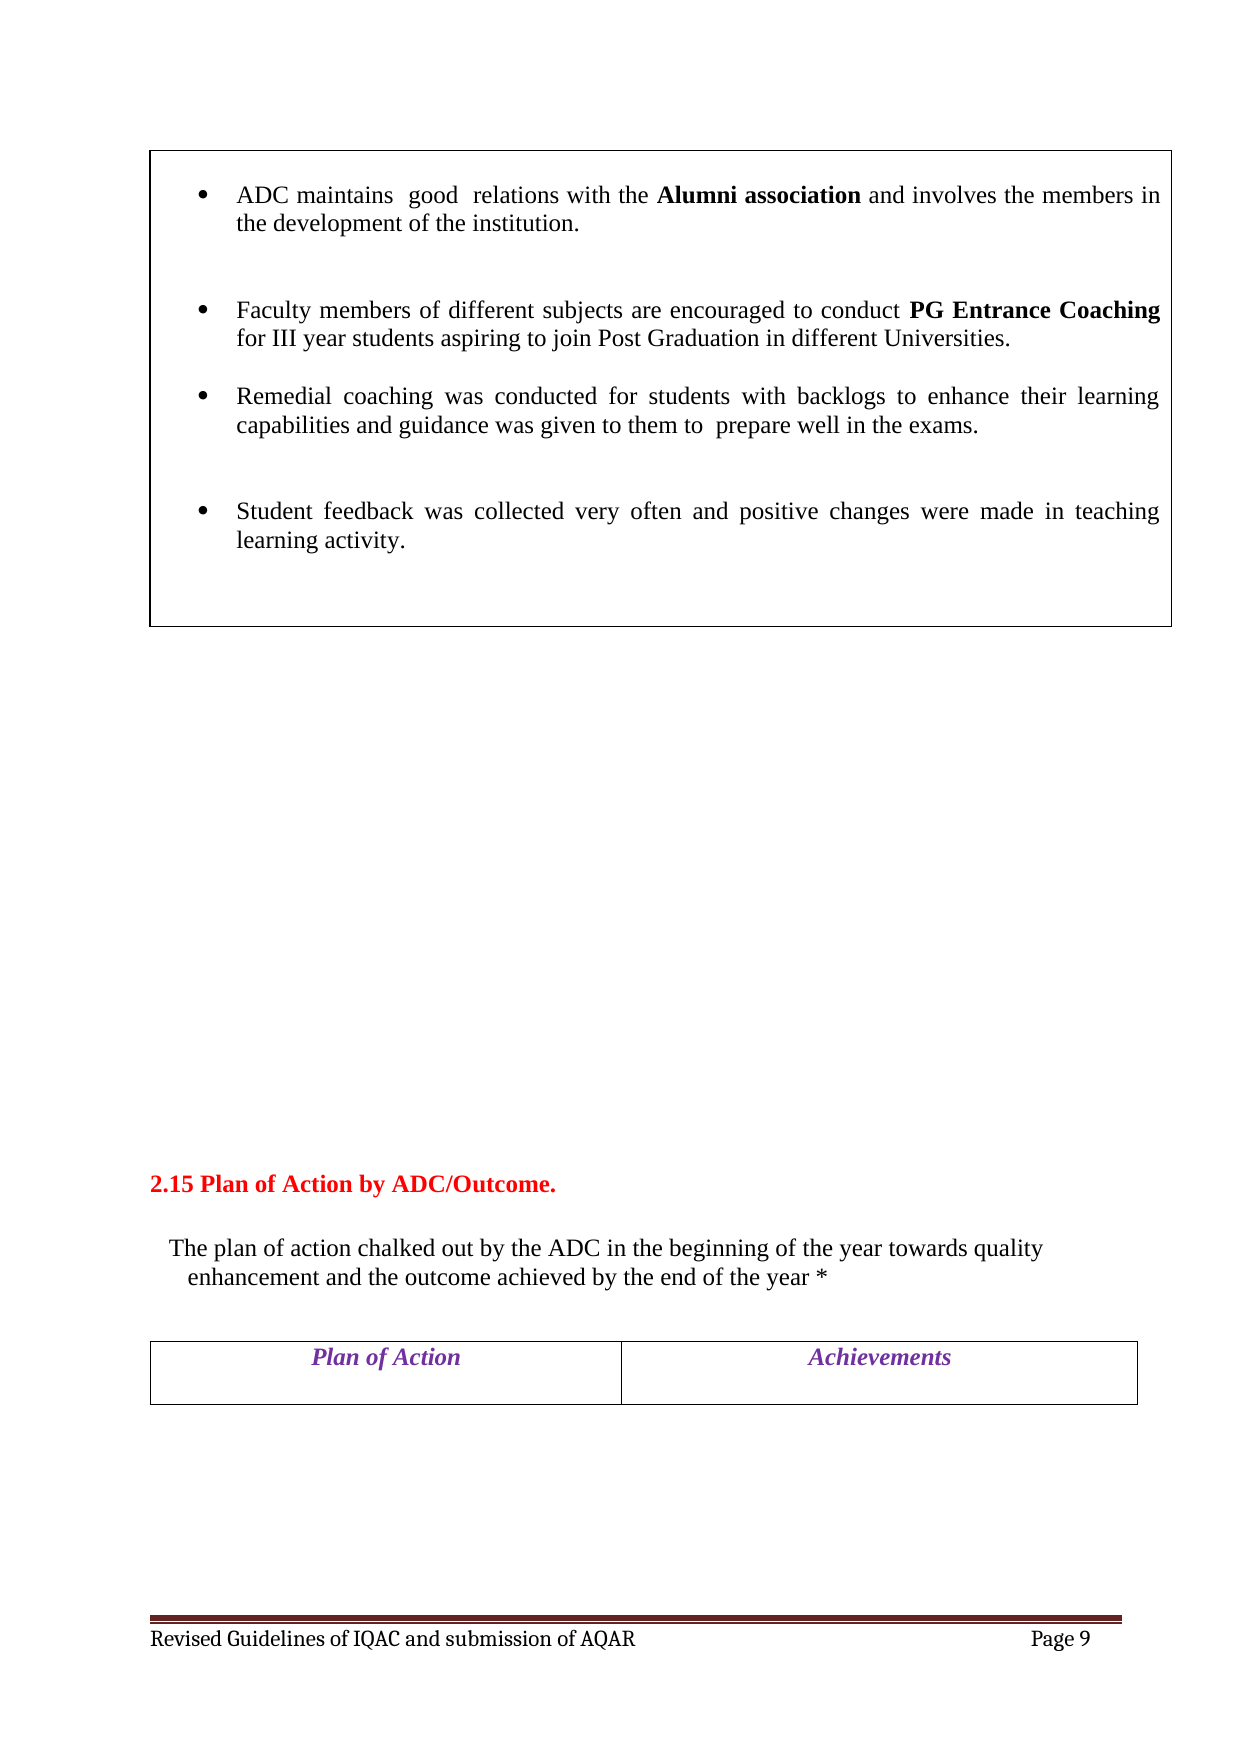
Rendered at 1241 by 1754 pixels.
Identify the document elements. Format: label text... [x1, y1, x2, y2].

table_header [151, 151, 1171, 626]
text 2.15 Plan of Action by ADC/Outcome. [150, 1169, 1122, 1198]
table_header Achievements [622, 1342, 1137, 1404]
text The plan of action chalked out by the ADC in the beginning of the year towards quality [150, 1233, 1122, 1262]
table_header Plan of Action [151, 1342, 621, 1404]
text enhancement and the outcome achieved by the end of the year * [150, 1262, 1122, 1291]
